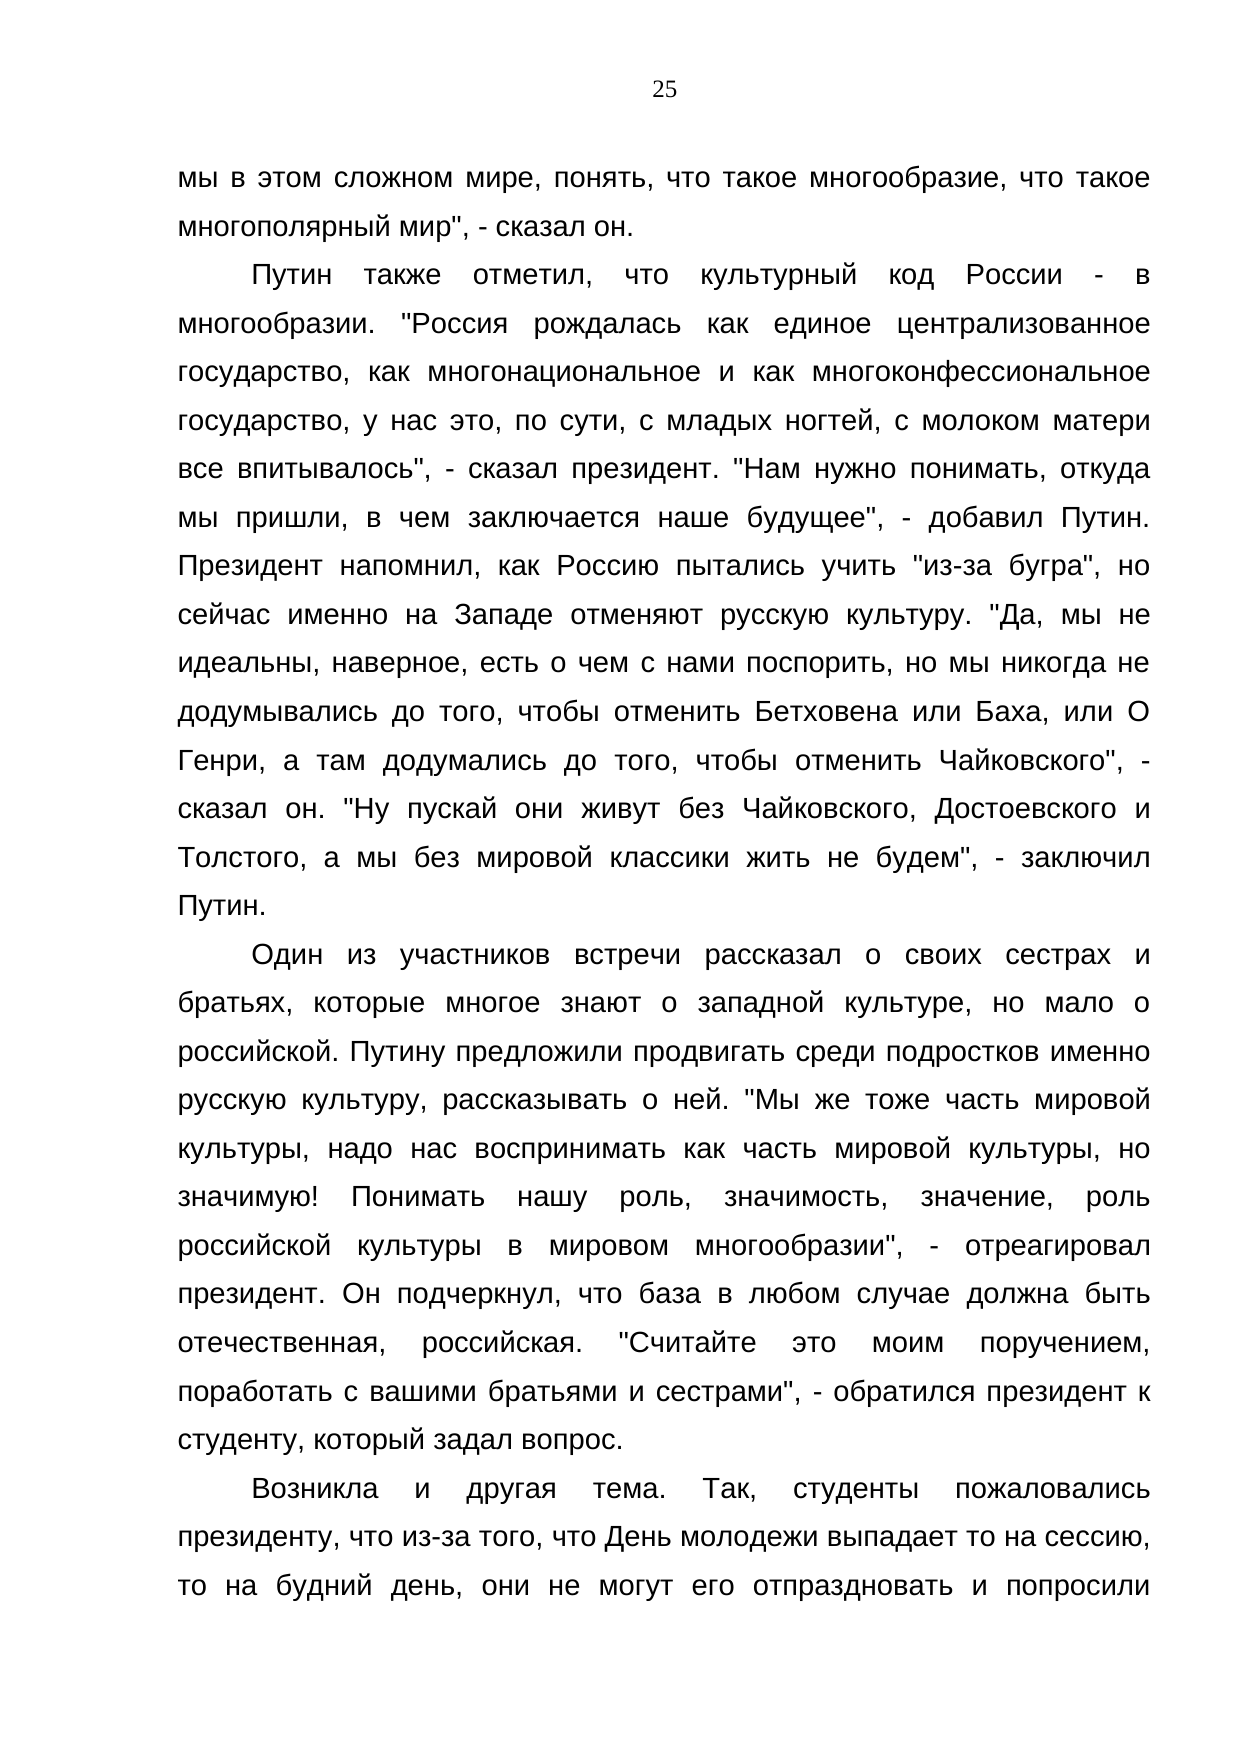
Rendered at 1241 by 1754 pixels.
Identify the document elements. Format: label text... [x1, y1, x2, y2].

text Один из участников встречи рассказал о своих сестрах и братьях, которые многое знают о западной культуре, но мало о российской. Путину предложили продвигать среди подростков именно русскую культуру, рассказывать о ней. "Мы же тоже часть мировой культуры, надо нас воспринимать как часть мировой культуры, но значимую! Понимать нашу роль, значимость, значение, роль российской культуры в мировом многообразии", - отреагировал президент. Он подчеркнул, что база в любом случае должна быть отечественная, российская. "Считайте это моим поручением, поработать с вашими братьями и сестрами", - обратился президент к студенту, который задал вопрос. [177, 937, 1152, 1456]
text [177, 1471, 1152, 1601]
text Путин также отметил, что культурный код России - в многообразии. "Россия рождалась как единое централизованное государство, как многонациональное и как многоконфессиональное государство, у нас это, по сути, с младых ногтей, с молоком матери все впитывалось", - сказал президент. "Нам нужно понимать, откуда мы пришли, в чем заключается наше будущее", - добавил Путин. Президент напомнил, как Россию пытались учить "из-за бугра", но сейчас именно на Западе отменяют русскую культуру. "Да, мы не идеальны, наверное, есть о чем с нами поспорить, но мы никогда не додумывались до того, чтобы отменить Бетховена или Баха, или О Генри, а там додумались до того, чтобы отменить Чайковского", - сказал он. "Ну пускай они живут без Чайковского, Достоевского и Толстого, а мы без мировой классики жить не будем", - заключил Путин. [177, 257, 1152, 922]
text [177, 160, 1152, 242]
